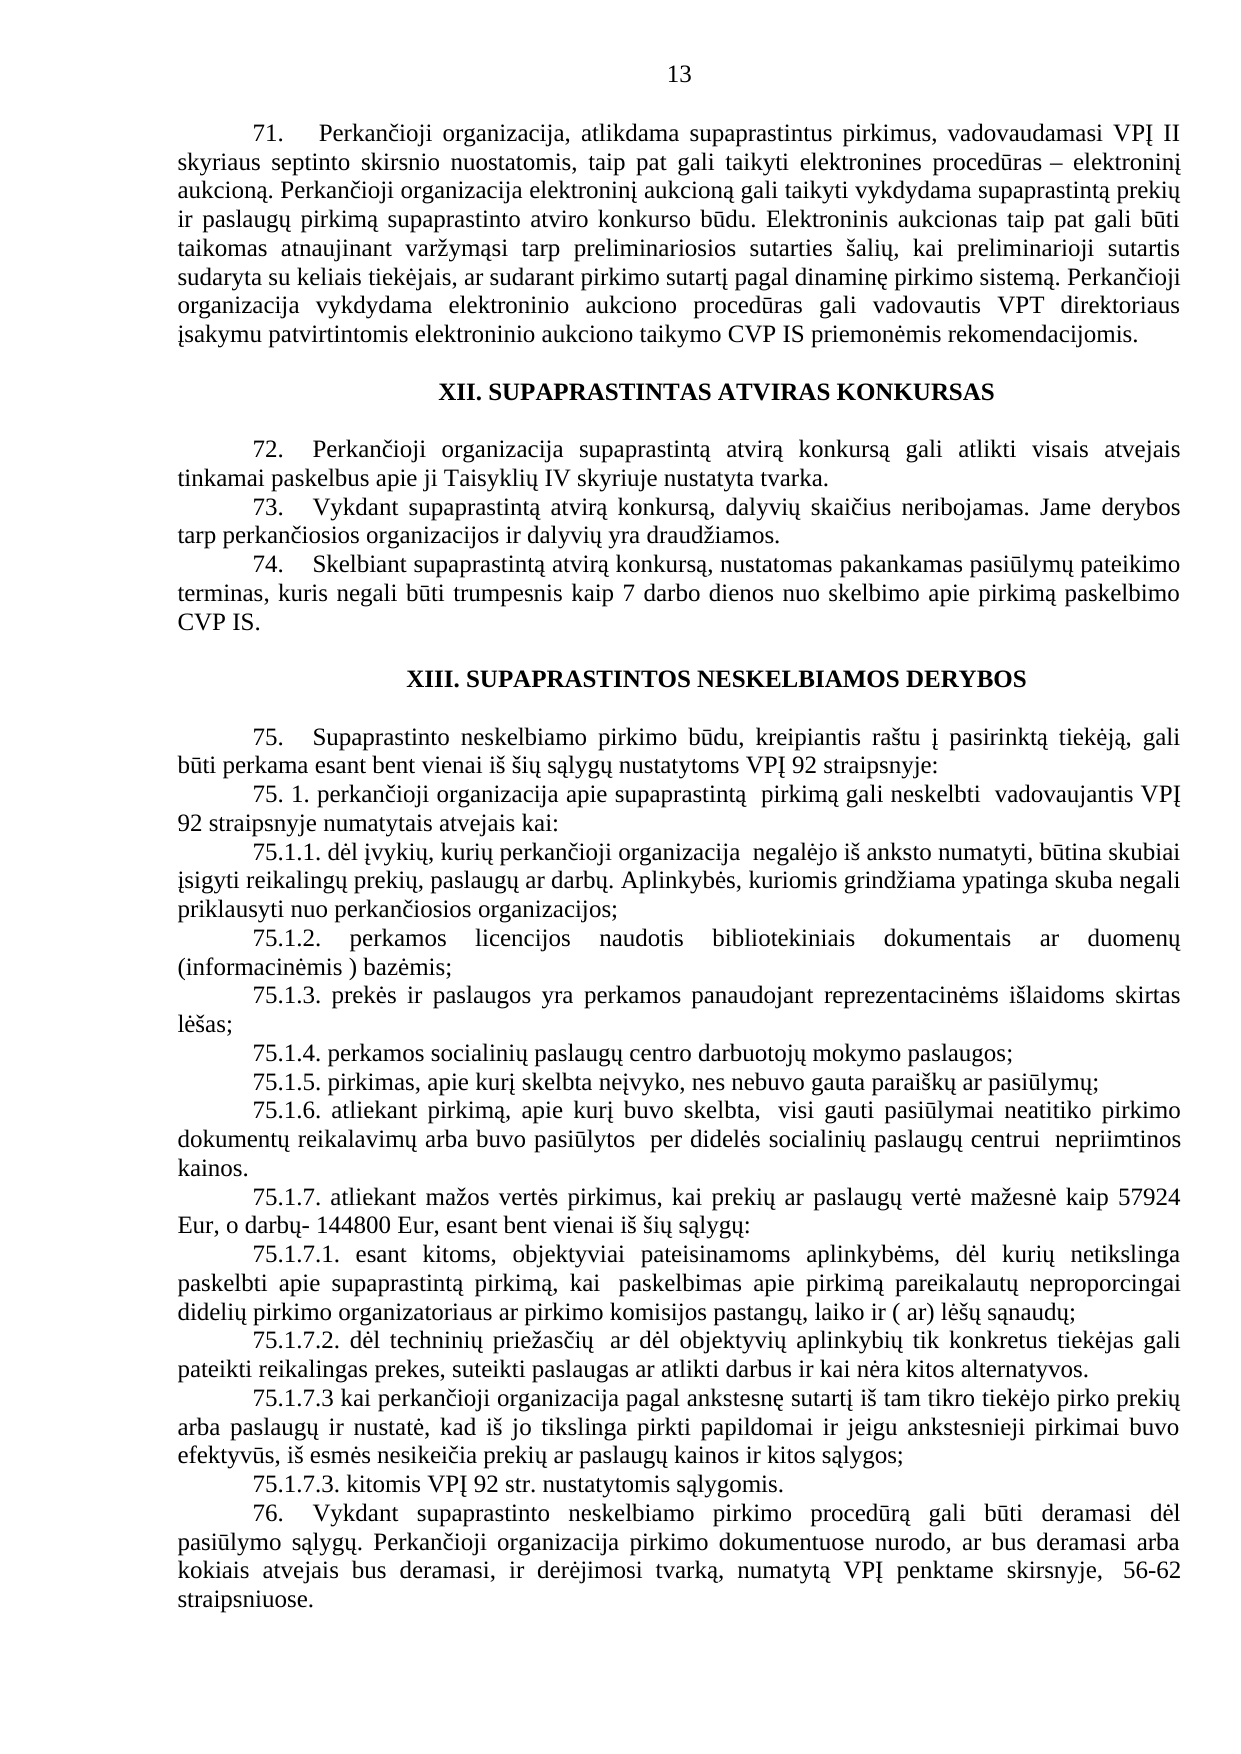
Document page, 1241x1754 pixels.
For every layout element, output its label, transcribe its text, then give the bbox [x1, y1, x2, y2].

text 75.1.7.1. esant kitoms, objektyviai pateisinamoms aplinkybėms, dėl kurių netikslinga paskelbti apie supaprastintą pirkimą, kai paskelbimas apie pirkimą pareikalautų neproporcingai didelių pirkimo organizatoriaus ar pirkimo komisijos pastangų, laiko ir ( ar) lėšų sąnaudų; [177, 1239, 1181, 1326]
text 75.1.7.3. kitomis VPĮ 92 str. nustatytomis sąlygomis. [177, 1469, 1181, 1498]
text 75.1.4. perkamos socialinių paslaugų centro darbuotojų mokymo paslaugos; [177, 1038, 1181, 1067]
list Perkančioji organizacija, atlikdama supaprastintus pirkimus, vadovaudamasi VPĮ II skyriaus septinto skirsnio nuostatomis, taip pat gali taikyti elektronines procedūras – elektroninį aukcioną. Perkančioji organizacija elektroninį aukcioną gali taikyti vykdydama supaprastintą prekių ir paslaugų pirkimą supaprastinto atviro konkurso būdu. Elektroninis aukcionas taip pat gali būti taikomas atnaujinant varžymąsi tarp preliminariosios sutarties šalių, kai preliminarioji sutartis sudaryta su keliais tiekėjais, ar sudarant pirkimo sutartį pagal dinaminę pirkimo sistemą. Perkančioji organizacija vykdydama elektroninio aukciono procedūras gali vadovautis VPT direktoriaus įsakymu patvirtintomis elektroninio aukciono taikymo CVP IS priemonėmis rekomendacijomis. [177, 118, 1181, 348]
text 75. 1. perkančioji organizacija apie supaprastintą pirkimą gali neskelbti vadovaujantis VPĮ 92 straipsnyje numatytais atvejais kai: [177, 779, 1181, 837]
text 75.1.7. atliekant mažos vertės pirkimus, kai prekių ar paslaugų vertė mažesnė kaip 57924 Eur, o darbų- 144800 Eur, esant bent vienai iš šių sąlygų: [177, 1182, 1181, 1239]
text XIII. SUPAPRASTINTOS NESKELBIAMOS DERYBOS [177, 664, 1181, 693]
text 75.1.7.3 kai perkančioji organizacija pagal ankstesnę sutartį iš tam tikro tiekėjo pirko prekių arba paslaugų ir nustatė, kad iš jo tikslinga pirkti papildomai ir jeigu ankstesnieji pirkimai buvo efektyvūs, iš esmės nesikeičia prekių ar paslaugų kainos ir kitos sąlygos; [177, 1383, 1181, 1469]
text 75.1.2. perkamos licencijos naudotis bibliotekiniais dokumentais ar duomenų (informacinėmis ) bazėmis; [177, 923, 1181, 981]
text 75.1.1. dėl įvykių, kurių perkančioji organizacija negalėjo iš anksto numatyti, būtina skubiai įsigyti reikalingų prekių, paslaugų ar darbų. Aplinkybės, kuriomis grindžiama ypatinga skuba negali priklausyti nuo perkančiosios organizacijos; [177, 837, 1181, 923]
text 75.1.6. atliekant pirkimą, apie kurį buvo skelbta, visi gauti pasiūlymai neatitiko pirkimo dokumentų reikalavimų arba buvo pasiūlytos per didelės socialinių paslaugų centrui nepriimtinos kainos. [177, 1096, 1181, 1182]
text 75.1.7.2. dėl techninių priežasčių ar dėl objektyvių aplinkybių tik konkretus tiekėjas gali pateikti reikalingas prekes, suteikti paslaugas ar atlikti darbus ir kai nėra kitos alternatyvos. [177, 1326, 1181, 1383]
text 75.1.5. pirkimas, apie kurį skelbta neįvyko, nes nebuvo gauta paraiškų ar pasiūlymų; [177, 1067, 1181, 1096]
list Vykdant supaprastintą atvirą konkursą, dalyvių skaičius neribojamas. Jame derybos tarp perkančiosios organizacijos ir dalyvių yra draudžiamos. [177, 492, 1181, 549]
list Perkančioji organizacija supaprastintą atvirą konkursą gali atlikti visais atvejais tinkamai paskelbus apie ji Taisyklių IV skyriuje nustatyta tvarka. [177, 434, 1181, 492]
list Vykdant supaprastinto neskelbiamo pirkimo procedūrą gali būti deramasi dėl pasiūlymo sąlygų. Perkančioji organizacija pirkimo dokumentuose nurodo, ar bus deramasi arba kokiais atvejais bus deramasi, ir derėjimosi tvarką, numatytą VPĮ penktame skirsnyje, 56-62 straipsniuose. [177, 1498, 1181, 1613]
text XII. SUPAPRASTINTAS ATVIRAS KONKURSAS [177, 377, 1181, 406]
text 75.1.3. prekės ir paslaugos yra perkamos panaudojant reprezentacinėms išlaidoms skirtas lėšas; [177, 981, 1181, 1038]
list Supaprastinto neskelbiamo pirkimo būdu, kreipiantis raštu į pasirinktą tiekėją, gali būti perkama esant bent vienai iš šių sąlygų nustatytoms VPĮ 92 straipsnyje: [177, 722, 1181, 779]
list Skelbiant supaprastintą atvirą konkursą, nustatomas pakankamas pasiūlymų pateikimo terminas, kuris negali būti trumpesnis kaip 7 darbo dienos nuo skelbimo apie pirkimą paskelbimo CVP IS. [177, 549, 1181, 636]
